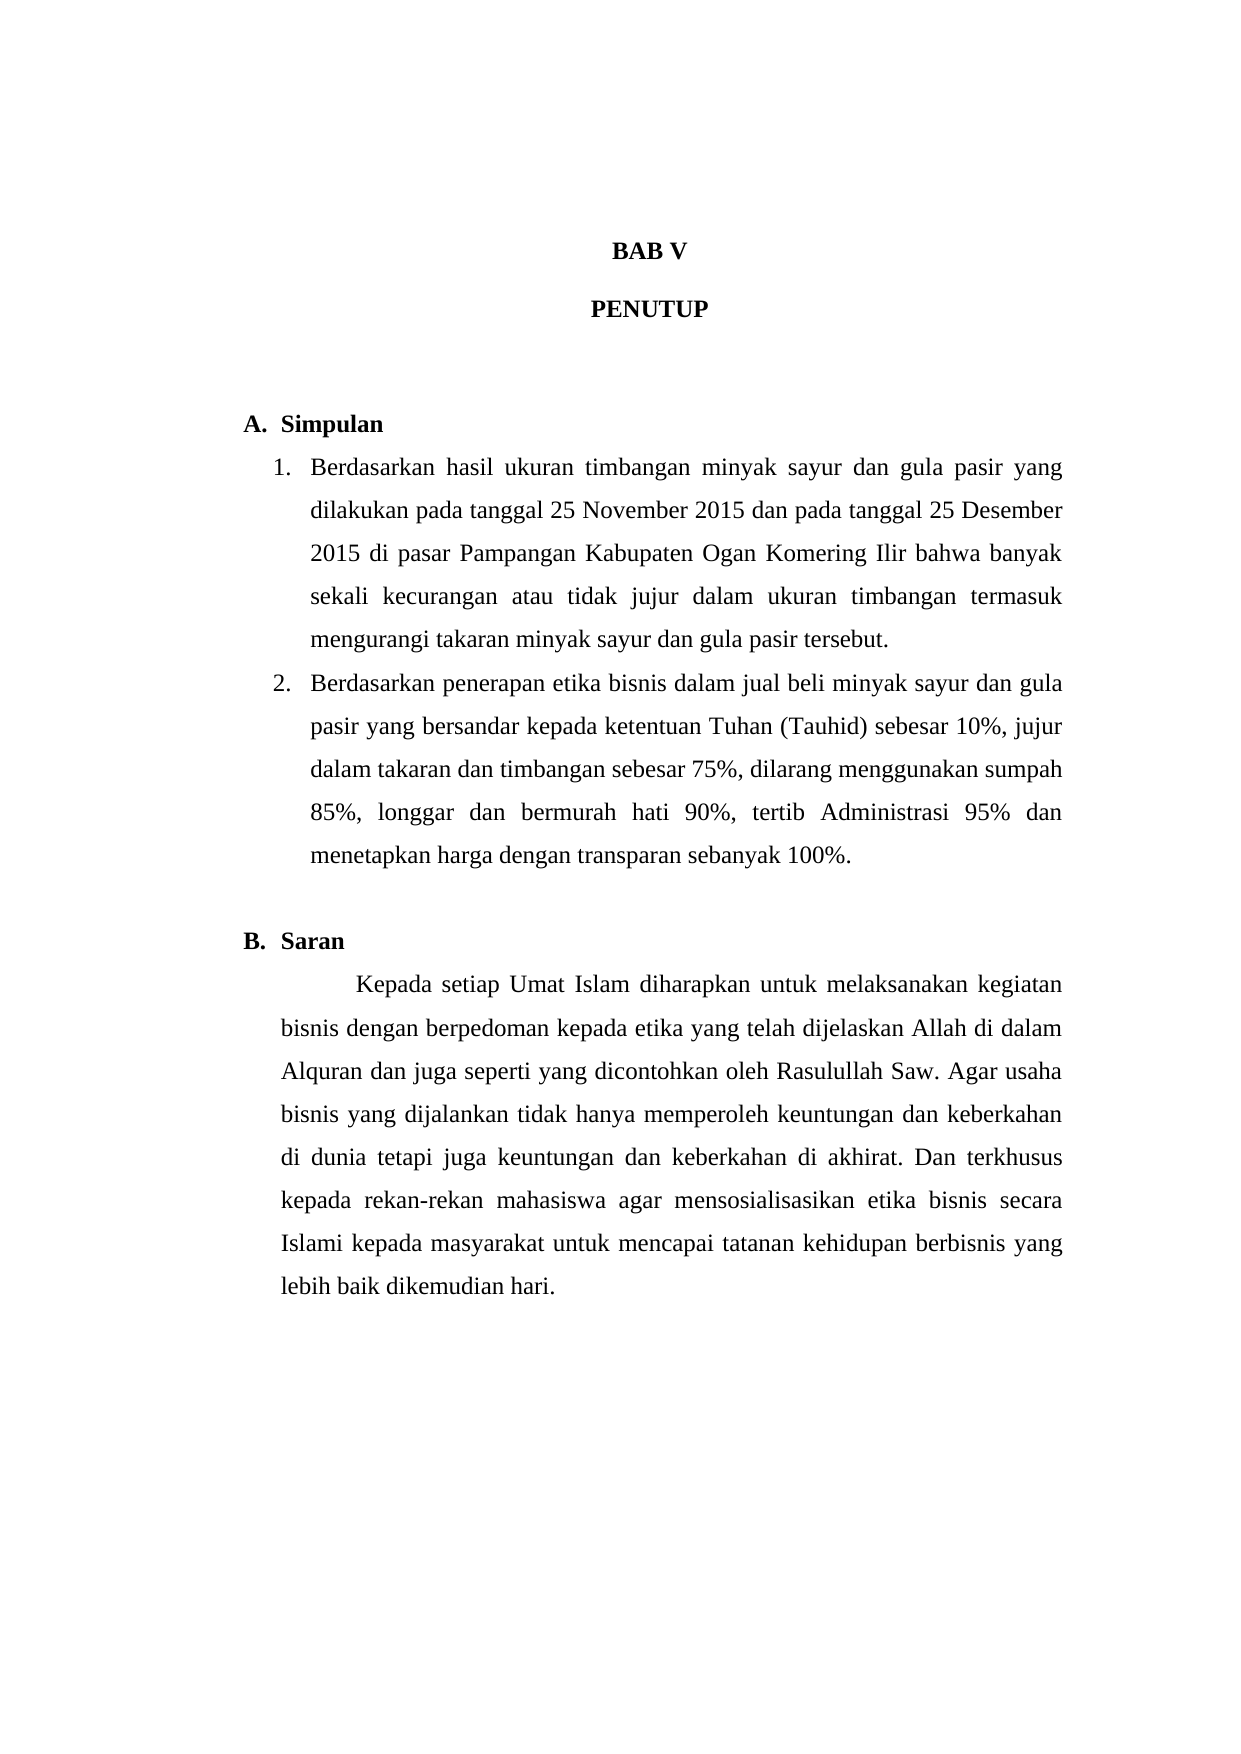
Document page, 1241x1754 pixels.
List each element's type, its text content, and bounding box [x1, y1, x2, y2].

list Saran [243, 926, 1063, 955]
list Berdasarkan penerapan etika bisnis dalam jual beli minyak sayur dan gula pasir yang bersandar kepada ketentuan Tuhan (Tauhid) sebesar 10%, jujur dalam takaran dan timbangan sebesar 75%, dilarang menggunakan sumpah 85%, longgar dan bermurah hati 90%, tertib Administrasi 95% dan menetapkan harga dengan transparan sebanyak 100%. [273, 668, 1063, 869]
text PENUTUP [236, 294, 1063, 323]
list Berdasarkan hasil ukuran timbangan minyak sayur dan gula pasir yang dilakukan pada tanggal 25 November 2015 dan pada tanggal 25 Desember 2015 di pasar Pampangan Kabupaten Ogan Komering Ilir bahwa banyak sekali kecurangan atau tidak jujur dalam ukuran timbangan termasuk mengurangi takaran minyak sayur dan gula pasir tersebut. [273, 452, 1063, 653]
list Kepada setiap Umat Islam diharapkan untuk melaksanakan kegiatan bisnis dengan berpedoman kepada etika yang telah dijelaskan Allah di dalam Alquran dan juga seperti yang dicontohkan oleh Rasulullah Saw. Agar usaha bisnis yang dijalankan tidak hanya memperoleh keuntungan dan keberkahan di dunia tetapi juga keuntungan dan keberkahan di akhirat. Dan terkhusus kepada rekan-rekan mahasiswa agar mensosialisasikan etika bisnis secara Islami kepada masyarakat untuk mencapai tatanan kehidupan berbisnis yang lebih baik dikemudian hari. [281, 969, 1063, 1300]
text BAB V [236, 236, 1063, 265]
list Simpulan [243, 409, 1063, 438]
